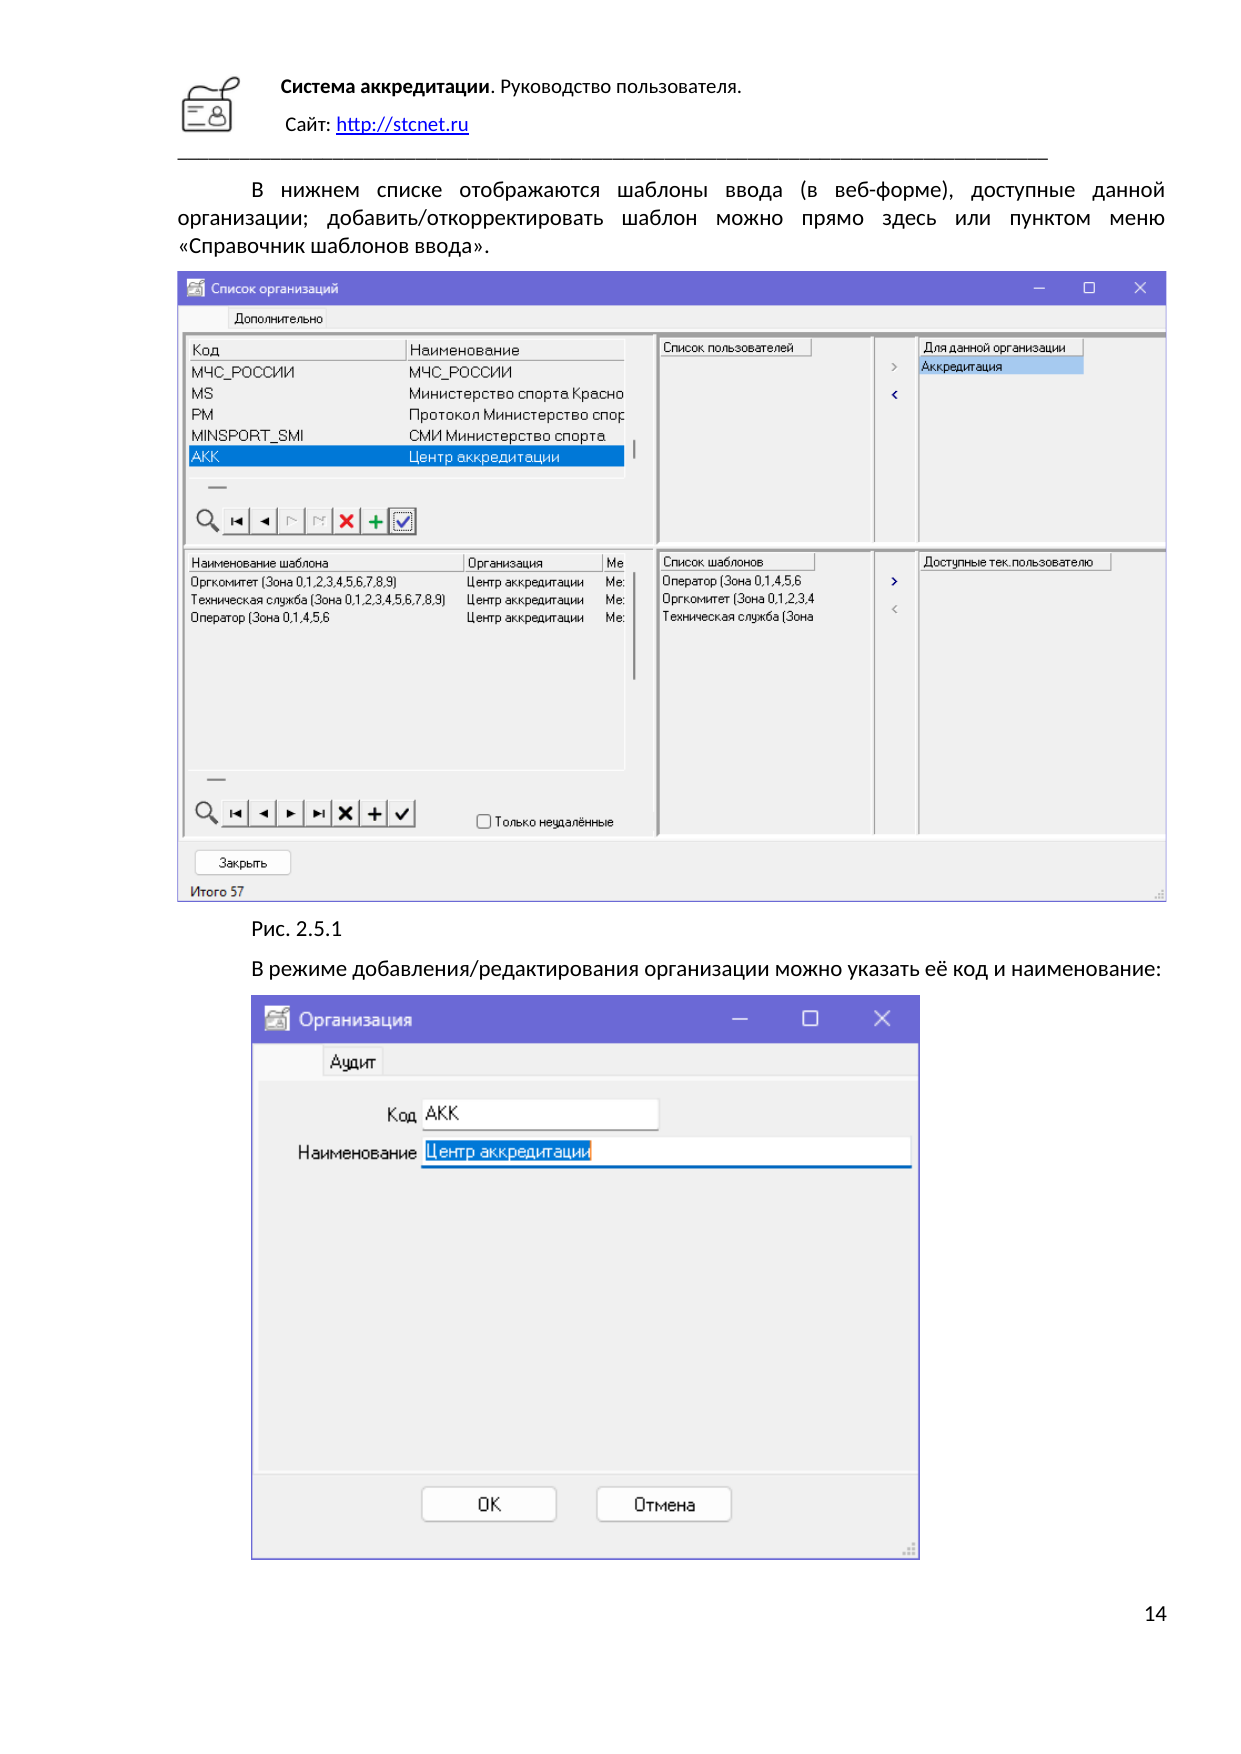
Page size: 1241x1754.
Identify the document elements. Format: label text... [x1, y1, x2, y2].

picture [251, 995, 920, 1560]
picture [177, 271, 1167, 902]
text В режиме добавления/редактирования организации можно указать её код и наименование: [177, 954, 1167, 983]
text В нижнем списке отображаются шаблоны ввода (в веб-форме), доступные данной организации; добавить/откорректировать шаблон можно прямо здесь или пунктом меню «Справочник шаблонов ввода». [177, 175, 1167, 259]
text Рис. 2.5.1 [177, 914, 1167, 942]
picture [180, 73, 241, 134]
